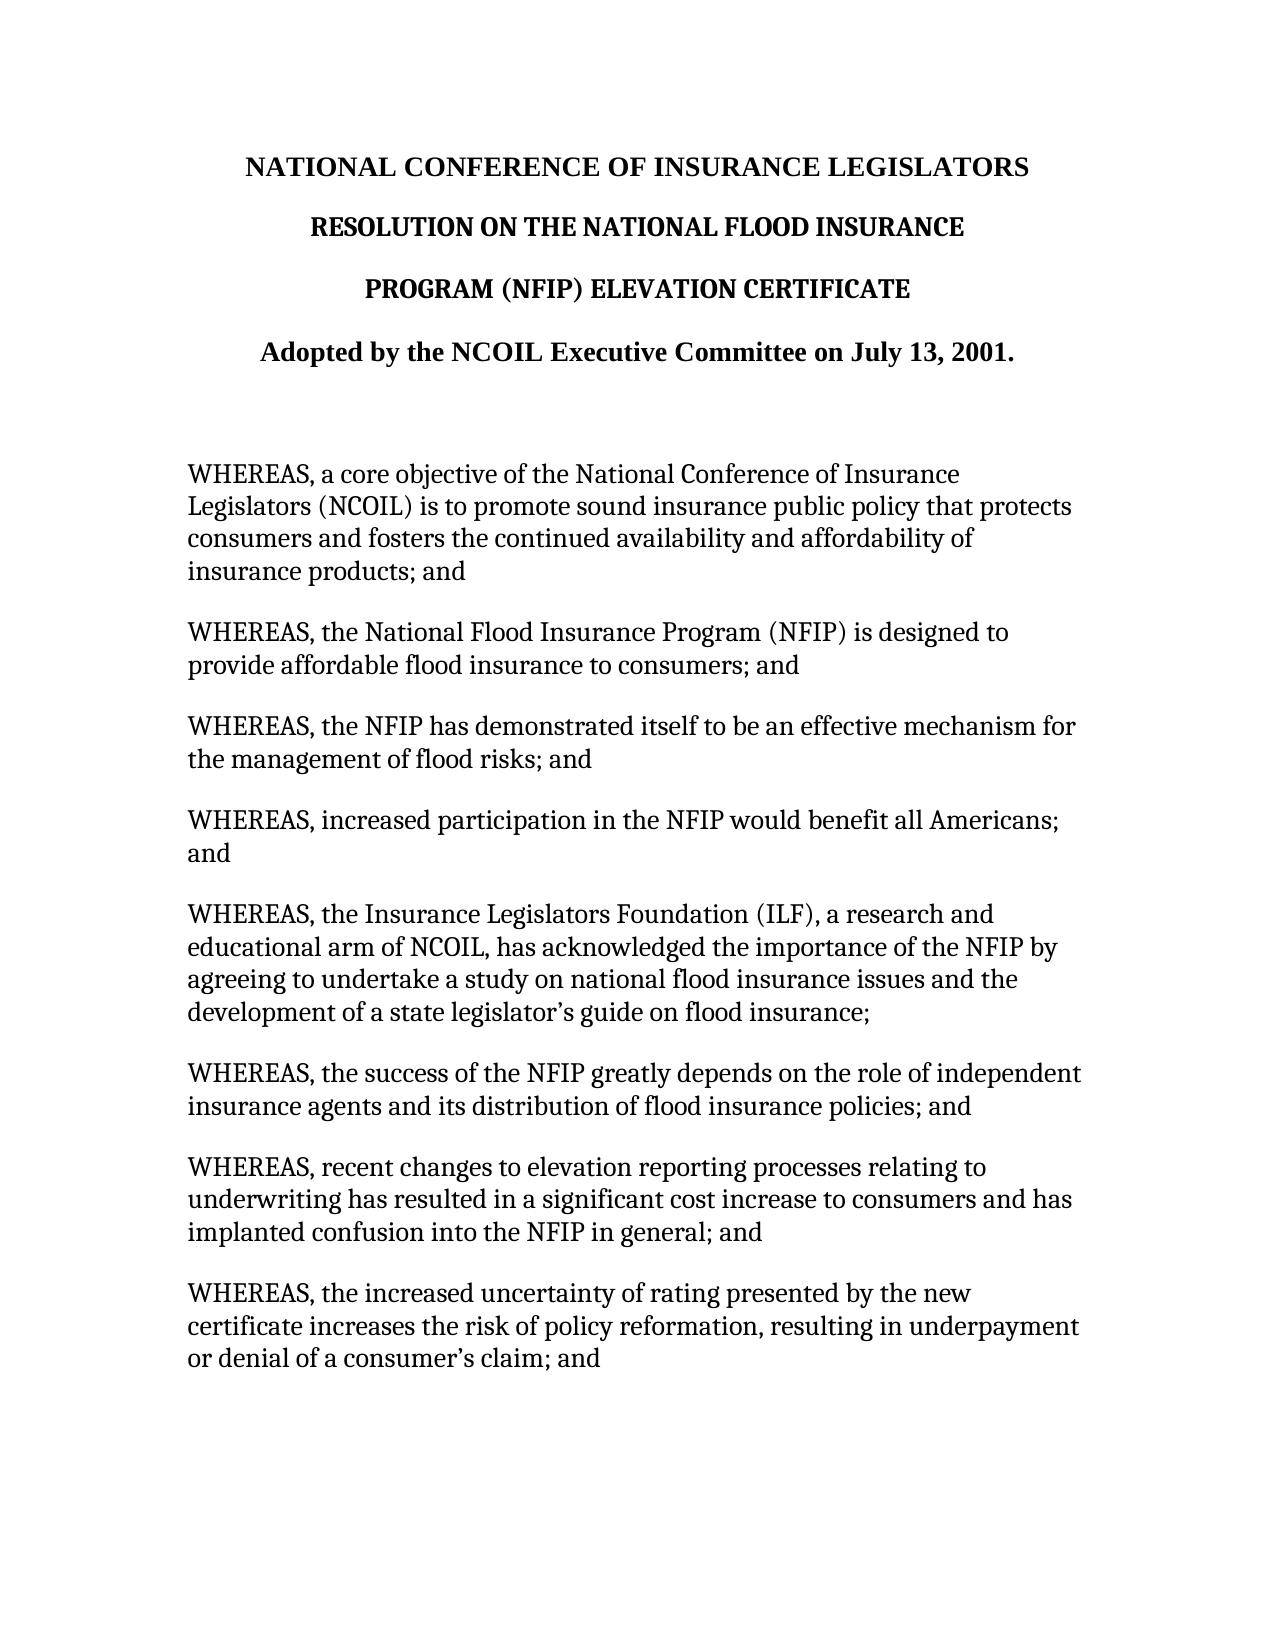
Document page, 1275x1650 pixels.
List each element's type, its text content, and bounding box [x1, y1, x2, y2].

text WHEREAS, the National Flood Insurance Program (NFIP) is designed to provide affordable flood insurance to consumers; and [187, 617, 1087, 681]
text WHEREAS, the NFIP has demonstrated itself to be an effective mechanism for the management of flood risks; and [187, 711, 1087, 775]
text PROGRAM (NFIP) ELEVATION CERTIFICATE [187, 273, 1087, 306]
title NATIONAL CONFERENCE OF INSURANCE LEGISLATORS [187, 150, 1087, 182]
text WHEREAS, recent changes to elevation reporting processes relating to underwriting has resulted in a significant cost increase to consumers and has implanted confusion into the NFIP in general; and [187, 1151, 1087, 1248]
text Adopted by the NCOIL Executive Committee on July 13, 2001. [187, 335, 1087, 367]
text WHEREAS, the success of the NFIP greatly depends on the role of independent insurance agents and its distribution of flood insurance policies; and [187, 1057, 1087, 1122]
text RESOLUTION ON THE NATIONAL FLOOD INSURANCE [187, 212, 1087, 244]
text WHEREAS, increased participation in the NFIP would benefit all Americans; and [187, 804, 1087, 869]
text WHEREAS, the increased uncertainty of rating presented by the new certificate increases the risk of policy reformation, resulting in underpayment or denial of a consumer’s claim; and [187, 1277, 1087, 1375]
text WHEREAS, the Insurance Legislators Foundation (ILF), a research and educational arm of NCOIL, has acknowledged the importance of the NFIP by agreeing to undertake a study on national flood insurance issues and the development of a state legislator’s guide on flood insurance; [187, 898, 1087, 1028]
text WHEREAS, a core objective of the National Conference of Insurance Legislators (NCOIL) is to promote sound insurance public policy that protects consumers and fosters the continued availability and affordability of insurance products; and [187, 458, 1087, 587]
